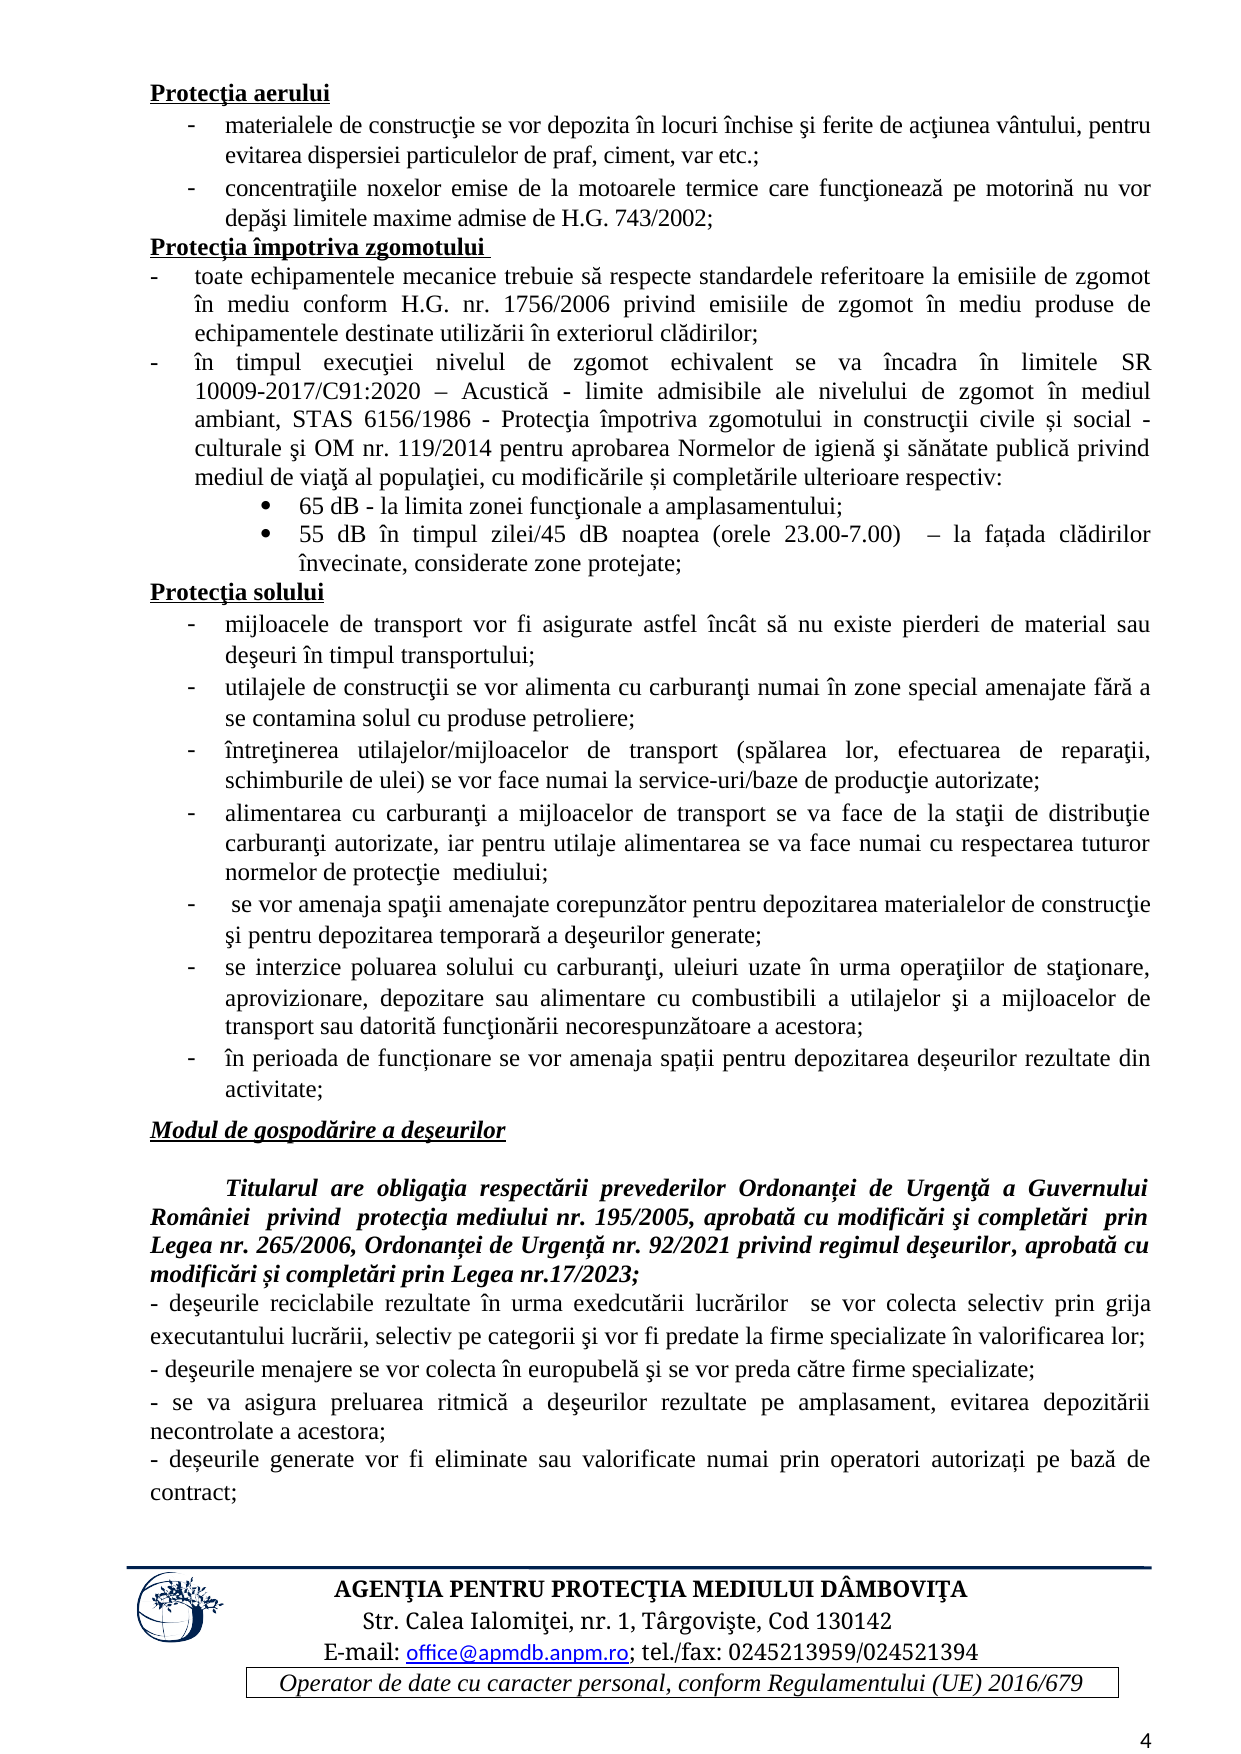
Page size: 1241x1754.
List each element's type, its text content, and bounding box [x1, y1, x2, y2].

list utilajele de construcţii se vor alimenta cu carburanţi numai în zone special amenajate fără a se contamina solul cu produse petroliere; [187, 668, 1152, 731]
text - se va asigura preluarea ritmică a deşeurilor rezultate pe amplasament, evitarea depozitării necontrolate a acestora; [150, 1387, 1152, 1444]
text - în timpul execuţiei nivelul de zgomot echivalent se va încadra în limitele SR 10009-2017/C91:2020 – Acustică - limite admisibile ale nivelului de zgomot în mediul ambiant, STAS 6156/1986 - Protecţia împotriva zgomotului in construcţii civile și social - culturale şi OM nr. 119/2014 pentru aprobarea Normelor de igienă şi sănătate publică privind mediul de viaţă al populaţiei, cu modificările și completările ulterioare respectiv: [150, 347, 1152, 491]
list concentraţiile noxelor emise de la motoarele termice care funcţionează pe motorină nu vor depăşi limitele maxime admise de H.G. 743/2002; [187, 169, 1152, 232]
list mijloacele de transport vor fi asigurate astfel încât să nu existe pierderi de material sau deşeuri în timpul transportului; [187, 606, 1152, 668]
text - deşeurile reciclabile rezultate în urma exedcutării lucrărilor se vor colecta selectiv prin grija executantului lucrării, selectiv pe categorii şi vor fi predate la firme specializate în valorificarea lor; [150, 1288, 1152, 1350]
list alimentarea cu carburanţi a mijloacelor de transport se va face de la staţii de distribuţie carburanţi autorizate, iar pentru utilaje alimentarea se va face numai cu respectarea tuturor normelor de protecţie mediului; [187, 794, 1152, 886]
list materialele de construcţie se vor depozita în locuri închise şi ferite de acţiunea vântului, pentru evitarea dispersiei particulelor de praf, ciment, var etc.; [187, 106, 1152, 169]
text Protecţia solului [150, 577, 1152, 606]
text Titularul are obligaţia respectării prevederilor Ordonanței de Urgenţă a Guvernului României privind protecţia mediului nr. 195/2005, aprobată cu modificări şi completări prin Legea nr. 265/2006, Ordonanței de Urgență nr. 92/2021 privind regimul deşeurilor, aprobată cu modificări și completări prin Legea nr.17/2023; [150, 1173, 1152, 1288]
list se vor amenaja spaţii amenajate corepunzător pentru depozitarea materialelor de construcţie şi pentru depozitarea temporară a deşeurilor generate; [187, 886, 1152, 948]
text - toate echipamentele mecanice trebuie să respecte standardele referitoare la emisiile de zgomot în mediu conform H.G. nr. 1756/2006 privind emisiile de zgomot în mediu produse de echipamentele destinate utilizării în exteriorul clădirilor; [150, 261, 1152, 347]
list 55 dB în timpul zilei/45 dB noaptea (orele 23.00-7.00) – la fațada clădirilor învecinate, considerate zone protejate; [261, 519, 1152, 577]
list se interzice poluarea solului cu carburanţi, uleiuri uzate în urma operaţiilor de staţionare, aprovizionare, depozitare sau alimentare cu combustibili a utilajelor şi a mijloacelor de transport sau datorită funcţionării necorespunzătoare a acestora; [187, 948, 1152, 1040]
text - deşeurile menajere se vor colecta în europubelă şi se vor preda către firme specializate; [150, 1354, 1152, 1383]
list întreţinerea utilajelor/mijloacelor de transport (spălarea lor, efectuarea de reparaţii, schimburile de ulei) se vor face numai la service-uri/baze de producţie autorizate; [187, 731, 1152, 794]
list în perioada de funcționare se vor amenaja spații pentru depozitarea deșeurilor rezultate din activitate; [187, 1040, 1152, 1103]
text Modul de gospodărire a deşeurilor [150, 1115, 1152, 1144]
list 65 dB - la limita zonei funcţionale a amplasamentului; [261, 491, 1152, 519]
text - deșeurile generate vor fi eliminate sau valorificate numai prin operatori autorizați pe bază de contract; [150, 1444, 1152, 1506]
text Protecția împotriva zgomotului [150, 232, 1152, 261]
text Protecţia aerului [150, 78, 1152, 106]
